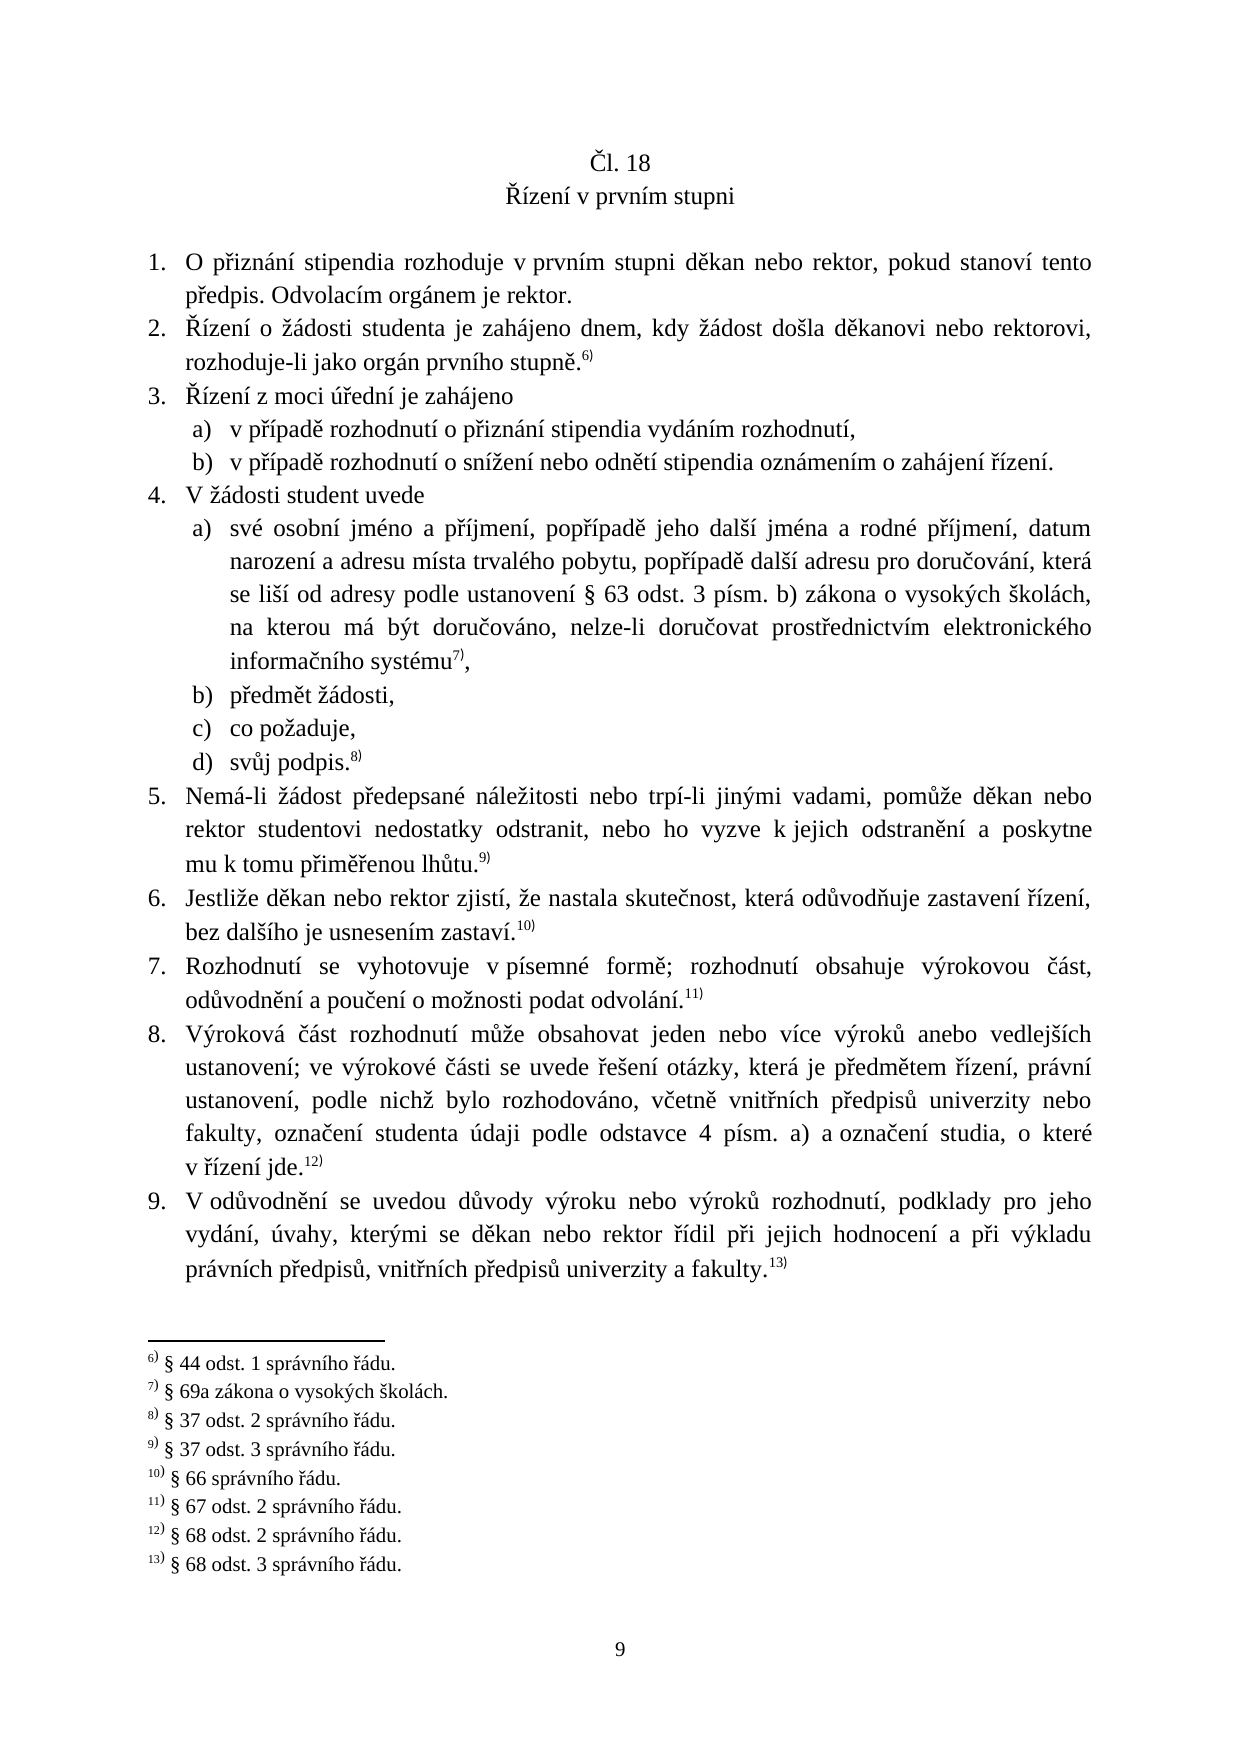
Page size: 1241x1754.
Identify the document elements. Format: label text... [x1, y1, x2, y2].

list Nemá-li žádost předepsané náležitosti nebo trpí-li jinými vadami, pomůže děkan nebo rektor studentovi nedostatky odstranit, nebo ho vyzve k jejich odstranění a poskytne mu k tomu přiměřenou lhůtu.) [148, 781, 1092, 878]
list Řízení o žádosti studenta je zahájeno dnem, kdy žádost došla děkanovi nebo rektorovi, rozhoduje-li jako orgán prvního stupně.) [148, 313, 1092, 377]
list v případě rozhodnutí o snížení nebo odnětí stipendia oznámením o zahájení řízení. [192, 447, 1092, 476]
list své osobní jméno a příjmení, popřípadě jeho další jména a rodné příjmení, datum narození a adresu místa trvalého pobytu, popřípadě další adresu pro doručování, která se liší od adresy podle ustanovení § 63 odst. 3 písm. b) zákona o vysokých školách, na kterou má být doručováno, nelze-li doručovat prostřednictvím elektronického informačního systému), [192, 513, 1092, 676]
list Řízení z moci úřední je zahájeno [148, 381, 1092, 410]
list Výroková část rozhodnutí může obsahovat jeden nebo více výroků anebo vedlejších ustanovení; ve výrokové části se uvede řešení otázky, která je předmětem řízení, právní ustanovení, podle nichž bylo rozhodováno, včetně vnitřních předpisů univerzity nebo fakulty, označení studenta údaji podle odstavce 4 písm. a) a označení studia, o které v řízení jde.) [148, 1019, 1092, 1182]
list V žádosti student uvede [148, 480, 1092, 509]
list předmět žádosti, [192, 680, 1092, 709]
list V odůvodnění se uvedou důvody výroku nebo výroků rozhodnutí, podklady pro jeho vydání, úvahy, kterými se děkan nebo rektor řídil při jejich hodnocení a při výkladu právních předpisů, vnitřních předpisů univerzity a fakulty.) [148, 1186, 1092, 1283]
list O přiznání stipendia rozhoduje v prvním stupni děkan nebo rektor, pokud stanoví tento předpis. Odvolacím orgánem je rektor. [148, 247, 1092, 308]
text Řízení v prvním stupni [148, 181, 1092, 209]
text Čl. 18 [148, 148, 1092, 176]
list Rozhodnutí se vyhotovuje v písemné formě; rozhodnutí obsahuje výrokovou část, odůvodnění a poučení o možnosti podat odvolání.) [148, 951, 1092, 1015]
list co požaduje, [192, 713, 1092, 742]
list svůj podpis.) [192, 746, 1092, 777]
list v případě rozhodnutí o přiznání stipendia vydáním rozhodnutí, [192, 414, 1092, 443]
list Jestliže děkan nebo rektor zjistí, že nastala skutečnost, která odůvodňuje zastavení řízení, bez dalšího je usnesením zastaví.) [148, 883, 1092, 946]
